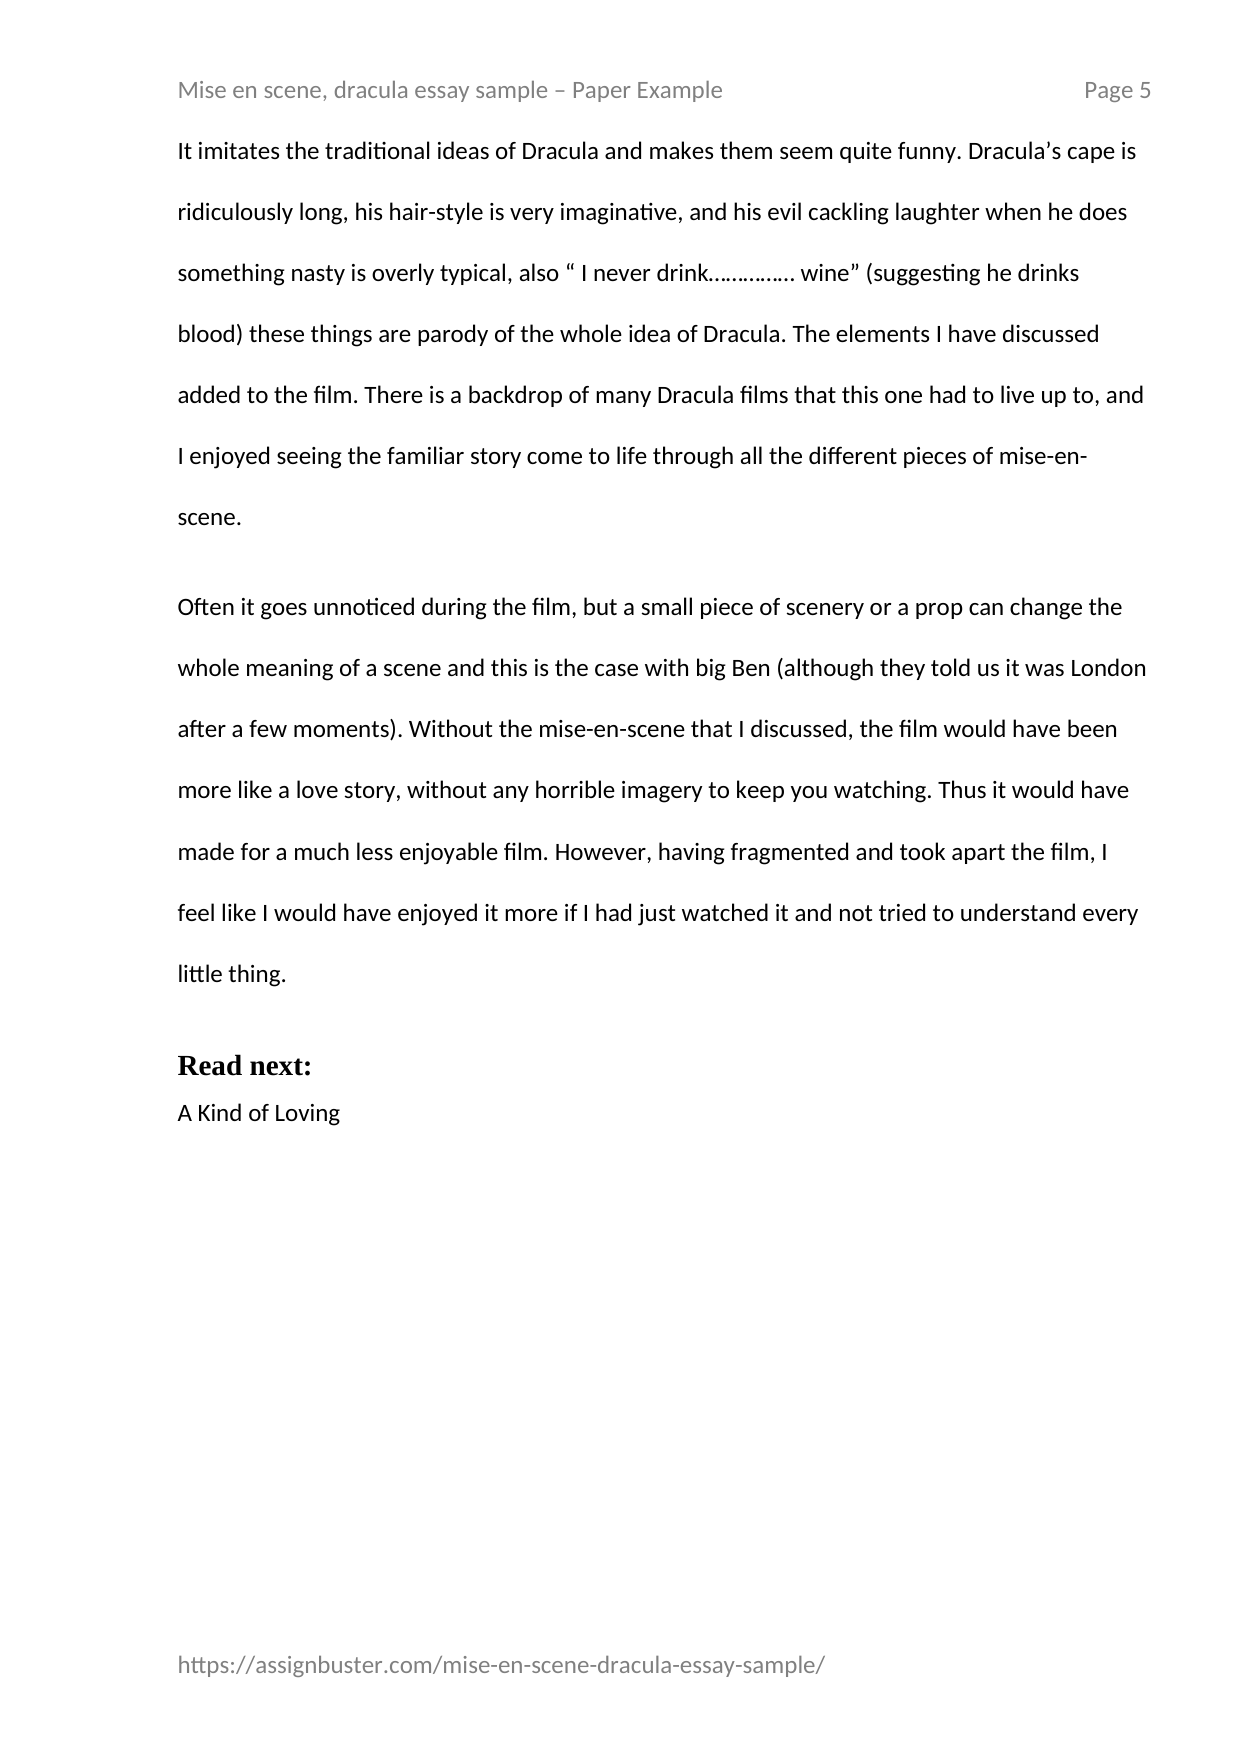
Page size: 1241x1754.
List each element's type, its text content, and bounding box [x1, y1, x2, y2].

subtitle Read next: [177, 1048, 1152, 1082]
text Often it goes unnoticed during the film, but a small piece of scenery or a prop can change the whole meaning of a scene and this is the case with big Ben (although they told us it was London after a few moments). Without the mise-en-scene that I discussed, the film would have been more like a love story, without any horrible imagery to keep you watching. Thus it would have made for a much less enjoyable film. However, having fragmented and took apart the film, I feel like I would have enjoyed it more if I had just watched it and not tried to understand every little thing. [177, 592, 1152, 988]
text A Kind of Loving [177, 1097, 1152, 1127]
text It imitates the traditional ideas of Dracula and makes them seem quite funny. Dracula’s cape is ridiculously long, his hair-style is very imaginative, and his evil cackling laughter when he does something nasty is overly typical, also “ I never drink…………… wine” (suggesting he drinks blood) these things are parody of the whole idea of Dracula. The elements I have discussed added to the film. There is a backdrop of many Dracula films that this one had to live up to, and I enjoyed seeing the familiar story come to life through all the different pieces of mise-en-scene. [177, 135, 1152, 532]
